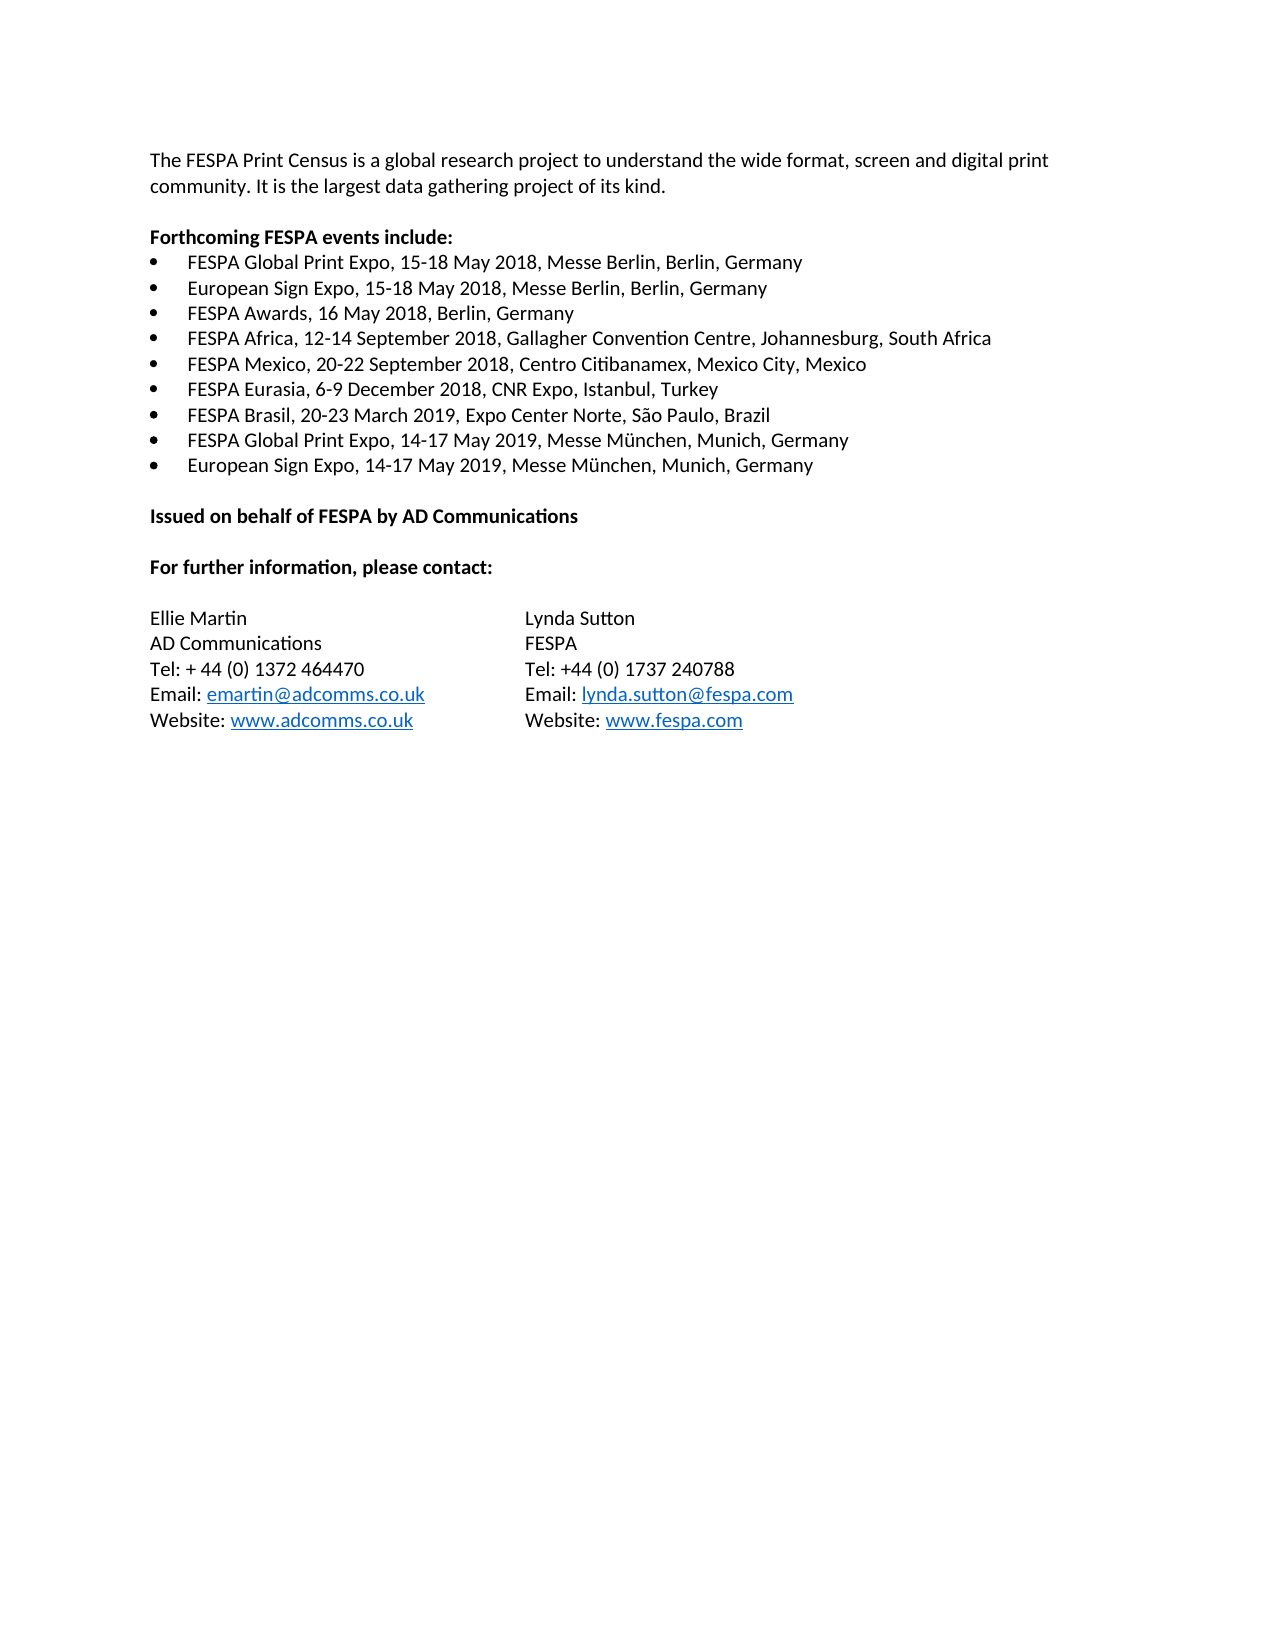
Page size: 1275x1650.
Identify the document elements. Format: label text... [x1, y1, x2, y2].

text Forthcoming FESPA events include: [150, 224, 1125, 249]
text For further information, please contact: [150, 554, 1125, 580]
text Ellie Martin Lynda Sutton [150, 605, 1125, 631]
list European Sign Expo, 14-17 May 2019, Messe München, Munich, Germany [150, 453, 1125, 478]
text The FESPA Print Census is a global research project to understand the wide format, screen and digital print community. It is the largest data gathering project of its kind. [150, 148, 1125, 198]
list FESPA Brasil, 20-23 March 2019, Expo Center Norte, São Paulo, Brazil [150, 402, 1125, 427]
list FESPA Eurasia, 6-9 December 2018, CNR Expo, Istanbul, Turkey [150, 376, 1125, 402]
text AD Communications FESPA [150, 631, 1125, 656]
text Tel: + 44 (0) 1372 464470 Tel: +44 (0) 1737 240788 [150, 656, 1125, 681]
list FESPA Global Print Expo, 15-18 May 2018, Messe Berlin, Berlin, Germany [150, 249, 1125, 275]
list FESPA Awards, 16 May 2018, Berlin, Germany [150, 300, 1125, 326]
text Email: emartin@adcomms.co.uk Email: lynda.sutton@fespa.com [150, 681, 1125, 707]
list FESPA Mexico, 20-22 September 2018, Centro Citibanamex, Mexico City, Mexico [150, 351, 1125, 376]
list FESPA Africa, 12-14 September 2018, Gallagher Convention Centre, Johannesburg, South Africa [150, 326, 1125, 351]
text Issued on behalf of FESPA by AD Communications [150, 503, 1125, 529]
list FESPA Global Print Expo, 14-17 May 2019, Messe München, Munich, Germany [150, 427, 1125, 453]
list European Sign Expo, 15-18 May 2018, Messe Berlin, Berlin, Germany [150, 275, 1125, 300]
text Website: www.adcomms.co.uk Website: www.fespa.com [150, 707, 1125, 732]
